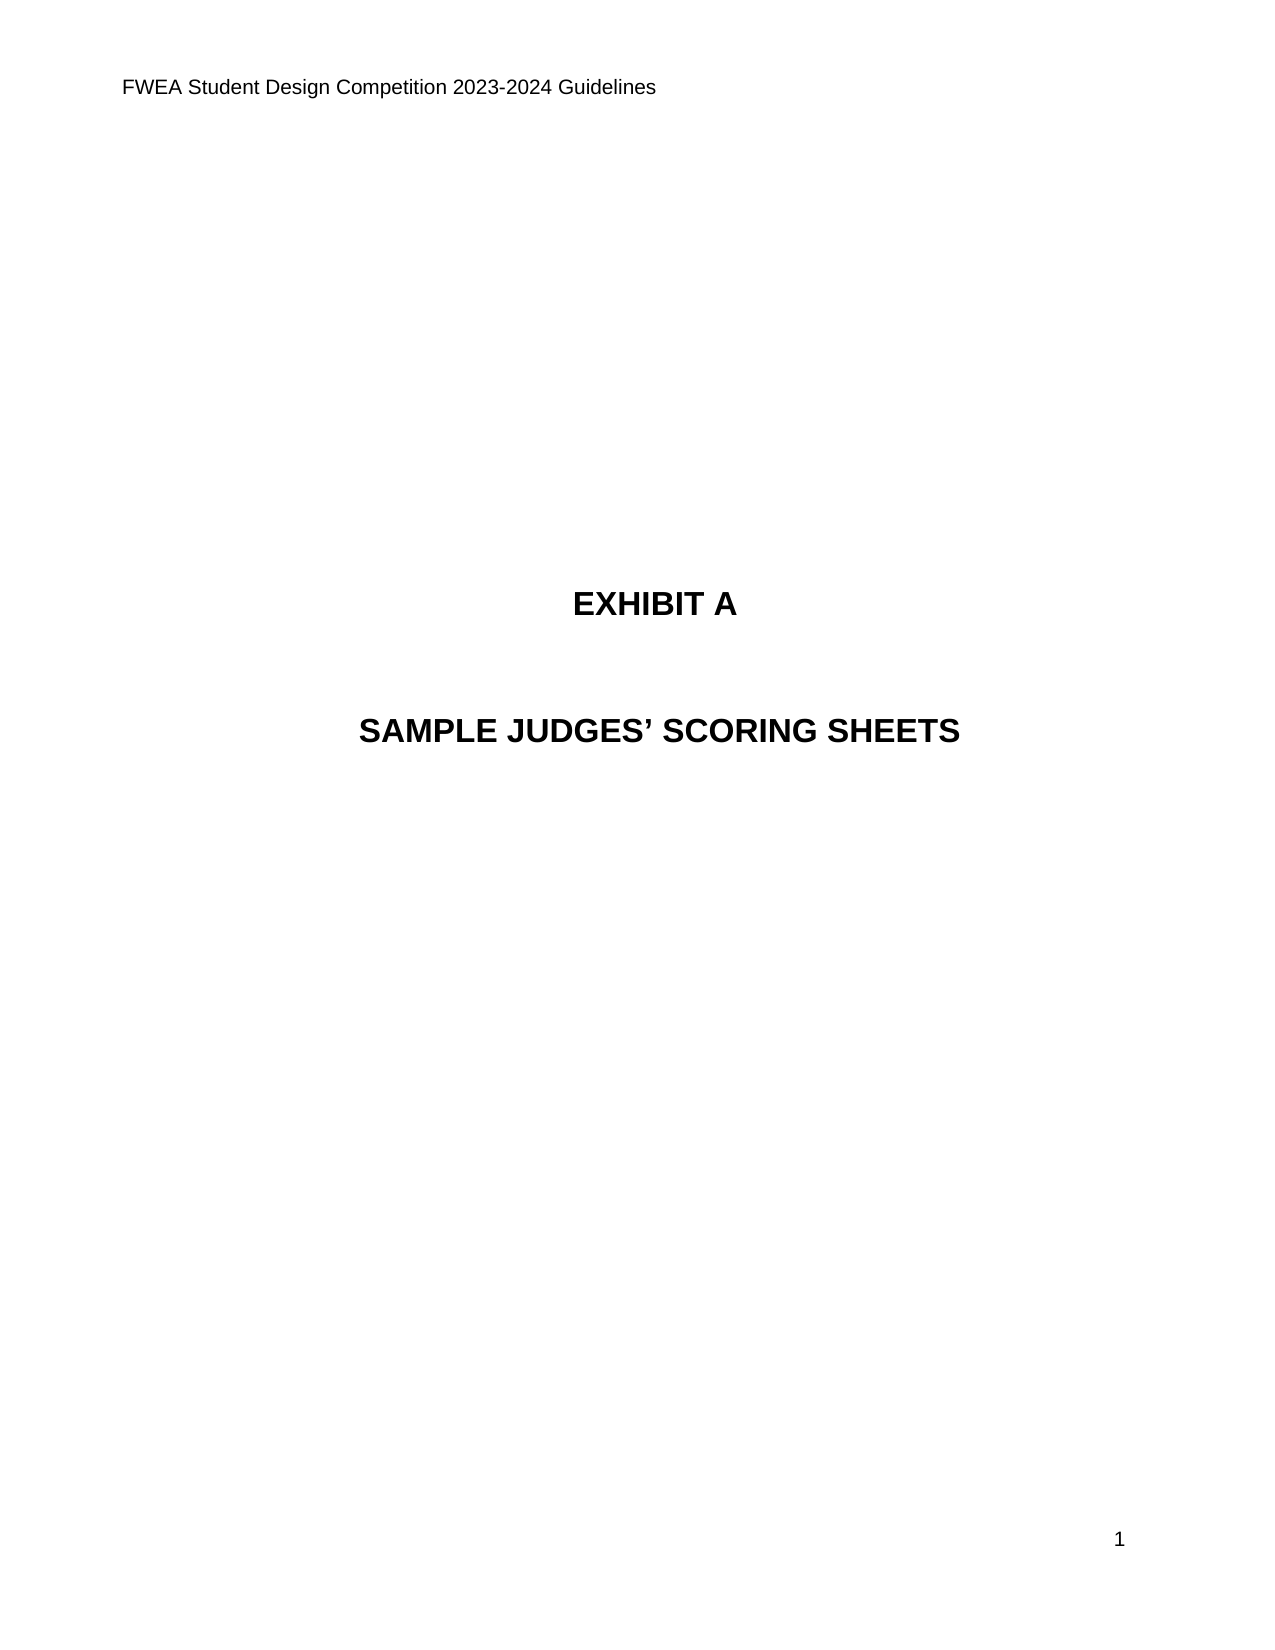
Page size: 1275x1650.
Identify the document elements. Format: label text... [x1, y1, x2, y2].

text EXHIBIT A [0, 584, 1125, 623]
text SAMPLE JUDGES’ SCORING SHEETS [0, 711, 1125, 750]
